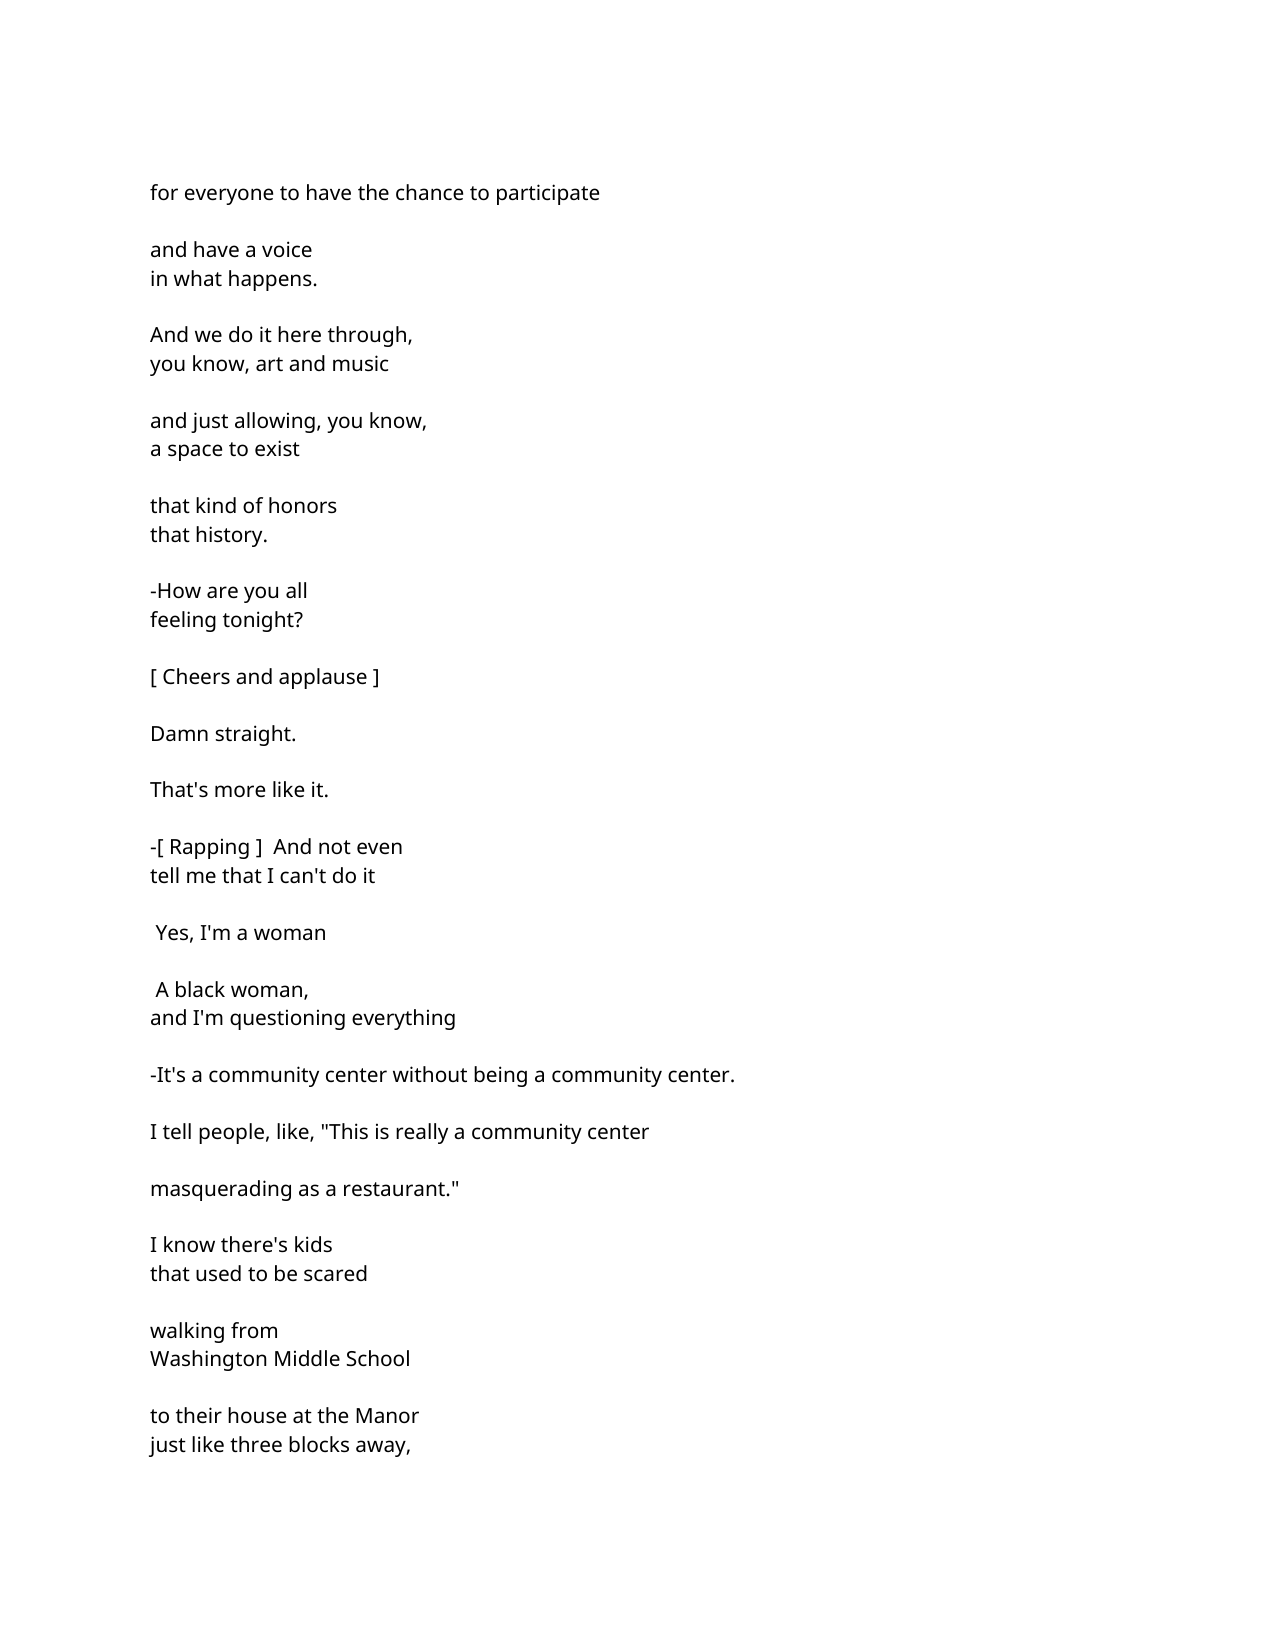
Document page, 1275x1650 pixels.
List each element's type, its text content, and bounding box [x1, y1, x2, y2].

text feeling tonight? [150, 605, 1125, 633]
text [ Cheers and applause ] [150, 662, 1125, 690]
text in what happens. [150, 264, 1125, 292]
text you know, art and music [150, 349, 1125, 377]
text and I'm questioning everything [150, 1003, 1125, 1032]
text Washington Middle School [150, 1344, 1125, 1373]
text tell me that I can't do it [150, 861, 1125, 889]
text that used to be scared [150, 1259, 1125, 1287]
text I tell people, like, "This is really a community center [150, 1117, 1125, 1145]
text that history. [150, 520, 1125, 548]
text just like three blocks away, [150, 1430, 1125, 1458]
text That's more like it. [150, 776, 1125, 804]
text walking from [150, 1316, 1125, 1344]
text a space to exist [150, 434, 1125, 463]
text and have a voice [150, 235, 1125, 264]
text Yes, I'm a woman [150, 918, 1125, 946]
text masquerading as a restaurant." [150, 1174, 1125, 1202]
text And we do it here through, [150, 321, 1125, 349]
text -It's a community center without being a community center. [150, 1060, 1125, 1088]
text -[ Rapping ] And not even [150, 832, 1125, 861]
text for everyone to have the chance to participate [150, 178, 1125, 207]
text -How are you all [150, 577, 1125, 605]
text to their house at the Manor [150, 1401, 1125, 1430]
text that kind of honors [150, 491, 1125, 520]
text and just allowing, you know, [150, 406, 1125, 434]
text I know there's kids [150, 1231, 1125, 1259]
text A black woman, [150, 975, 1125, 1003]
text Damn straight. [150, 719, 1125, 747]
